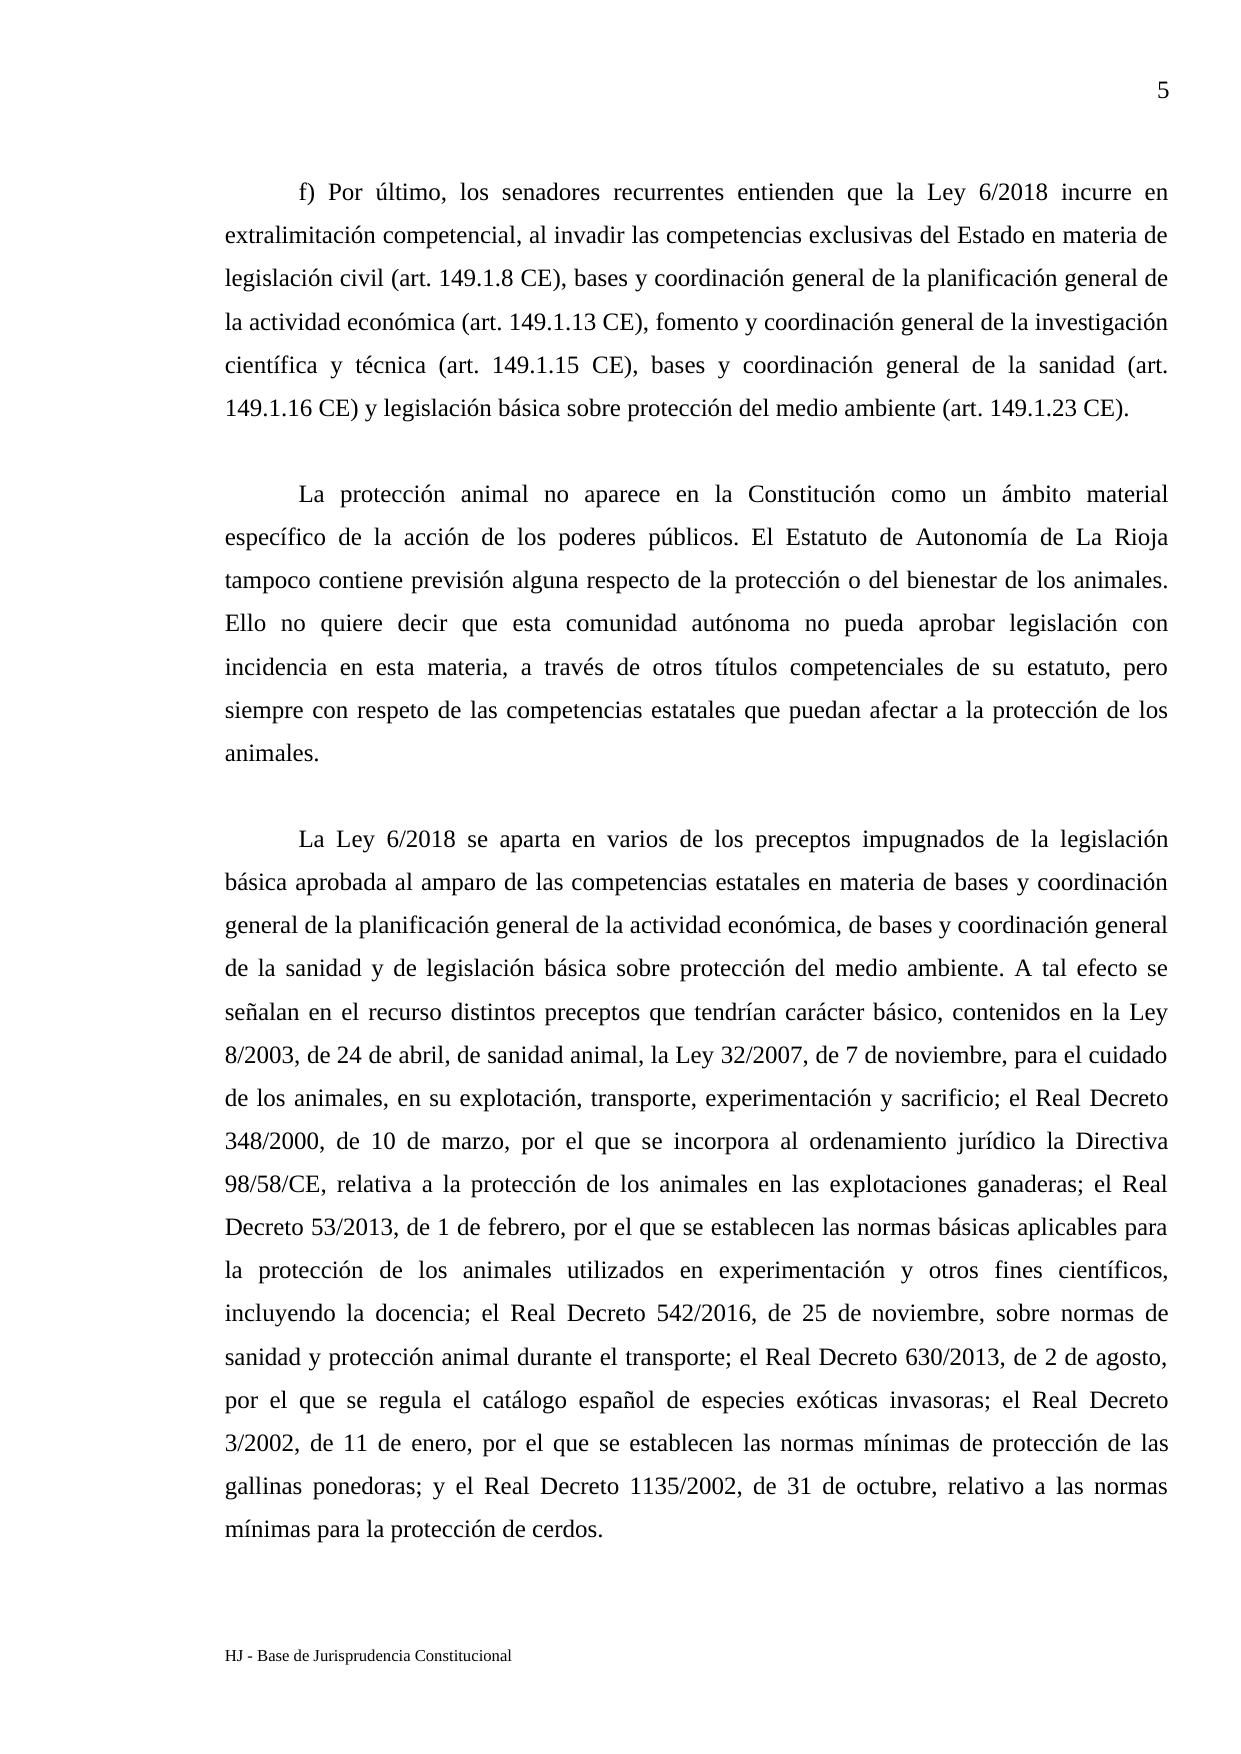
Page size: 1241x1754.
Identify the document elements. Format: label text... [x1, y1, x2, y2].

text La Ley 6/2018 se aparta en varios de los preceptos impugnados de la legislación básica aprobada al amparo de las competencias estatales en materia de bases y coordinación general de la planificación general de la actividad económica, de bases y coordinación general de la sanidad y de legislación básica sobre protección del medio ambiente. A tal efecto se señalan en el recurso distintos preceptos que tendrían carácter básico, contenidos en la Ley 8/2003, de 24 de abril, de sanidad animal, la Ley 32/2007, de 7 de noviembre, para el cuidado de los animales, en su explotación, transporte, experimentación y sacrificio; el Real Decreto 348/2000, de 10 de marzo, por el que se incorpora al ordenamiento jurídico la Directiva 98/58/CE, relativa a la protección de los animales en las explotaciones ganaderas; el Real Decreto 53/2013, de 1 de febrero, por el que se establecen las normas básicas aplicables para la protección de los animales utilizados en experimentación y otros fines científicos, incluyendo la docencia; el Real Decreto 542/2016, de 25 de noviembre, sobre normas de sanidad y protección animal durante el transporte; el Real Decreto 630/2013, de 2 de agosto, por el que se regula el catálogo español de especies exóticas invasoras; el Real Decreto 3/2002, de 11 de enero, por el que se establecen las normas mínimas de protección de las gallinas ponedoras; y el Real Decreto 1135/2002, de 31 de octubre, relativo a las normas mínimas para la protección de cerdos. [224, 824, 1169, 1543]
text f) Por último, los senadores recurrentes entienden que la Ley 6/2018 incurre en extralimitación competencial, al invadir las competencias exclusivas del Estado en materia de legislación civil (art. 149.1.8 CE), bases y coordinación general de la planificación general de la actividad económica (art. 149.1.13 CE), fomento y coordinación general de la investigación científica y técnica (art. 149.1.15 CE), bases y coordinación general de la sanidad (art. 149.1.16 CE) y legislación básica sobre protección del medio ambiente (art. 149.1.23 CE). [224, 177, 1169, 422]
text La protección animal no aparece en la Constitución como un ámbito material específico de la acción de los poderes públicos. El Estatuto de Autonomía de La Rioja tampoco contiene previsión alguna respecto de la protección o del bienestar de los animales. Ello no quiere decir que esta comunidad autónoma no pueda aprobar legislación con incidencia en esta materia, a través de otros títulos competenciales de su estatuto, pero siempre con respeto de las competencias estatales que puedan afectar a la protección de los animales. [224, 479, 1169, 767]
